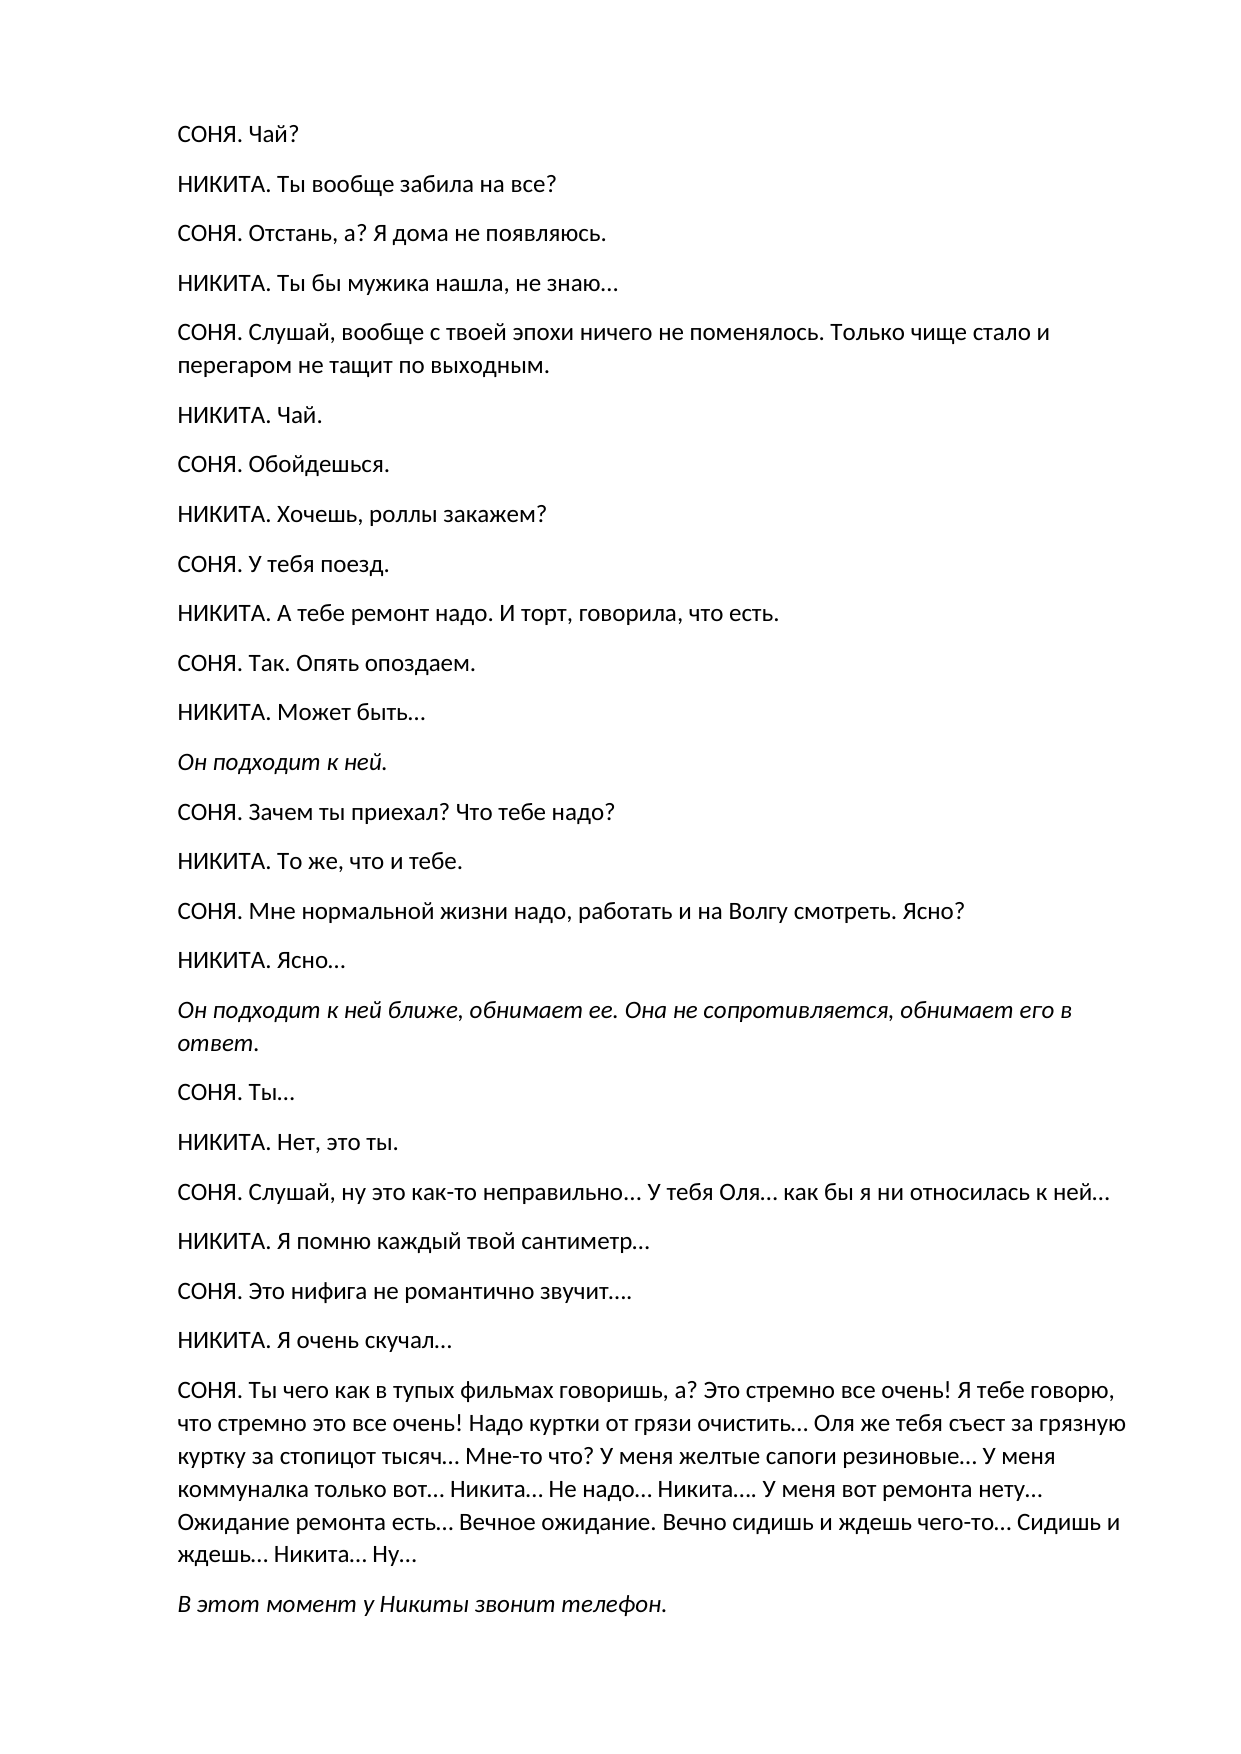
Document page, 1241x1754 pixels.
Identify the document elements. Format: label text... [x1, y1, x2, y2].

text В этот момент у Никиты звонит телефон. [177, 1588, 1152, 1619]
text СОНЯ. Так. Опять опоздаем. [177, 647, 1152, 677]
text СОНЯ. Ты чего как в тупых фильмах говоришь, а? Это стремно все очень! Я тебе говорю, что стремно это все очень! Надо куртки от грязи очистить… Оля же тебя съест за грязную куртку за стопицот тысяч… Мне-то что? У меня желтые сапоги резиновые… У меня коммуналка только вот… Никита… Не надо… Никита…. У меня вот ремонта нету… Ожидание ремонта есть… Вечное ожидание. Вечно сидишь и ждешь чего-то… Сидишь и ждешь… Никита… Ну… [177, 1374, 1152, 1569]
text СОНЯ. Обойдешься. [177, 448, 1152, 479]
text СОНЯ. Это нифига не романтично звучит…. [177, 1275, 1152, 1305]
text НИКИТА. Чай. [177, 399, 1152, 429]
text НИКИТА. Нет, это ты. [177, 1126, 1152, 1157]
text НИКИТА. Ты вообще забила на все? [177, 168, 1152, 198]
text СОНЯ. Ты… [177, 1076, 1152, 1107]
text СОНЯ. Чай? [177, 118, 1152, 149]
text СОНЯ. Слушай, ну это как-то неправильно... У тебя Оля… как бы я ни относилась к ней… [177, 1176, 1152, 1206]
text НИКИТА. Может быть… [177, 696, 1152, 727]
text НИКИТА. То же, что и тебе. [177, 845, 1152, 876]
text НИКИТА. Ясно… [177, 944, 1152, 975]
text СОНЯ. У тебя поезд. [177, 548, 1152, 578]
text Он подходит к ней ближе, обнимает ее. Она не сопротивляется, обнимает его в ответ. [177, 994, 1152, 1057]
text НИКИТА. Хочешь, роллы закажем? [177, 498, 1152, 529]
text НИКИТА. А тебе ремонт надо. И торт, говорила, что есть. [177, 597, 1152, 628]
text СОНЯ. Зачем ты приехал? Что тебе надо? [177, 796, 1152, 826]
text СОНЯ. Мне нормальной жизни надо, работать и на Волгу смотреть. Ясно? [177, 895, 1152, 925]
text Он подходит к ней. [177, 746, 1152, 777]
text НИКИТА. Ты бы мужика нашла, не знаю… [177, 267, 1152, 297]
text НИКИТА. Я помню каждый твой сантиметр… [177, 1225, 1152, 1256]
text НИКИТА. Я очень скучал… [177, 1324, 1152, 1355]
text СОНЯ. Отстань, а? Я дома не появляюсь. [177, 217, 1152, 248]
text СОНЯ. Слушай, вообще с твоей эпохи ничего не поменялось. Только чище стало и перегаром не тащит по выходным. [177, 316, 1152, 380]
